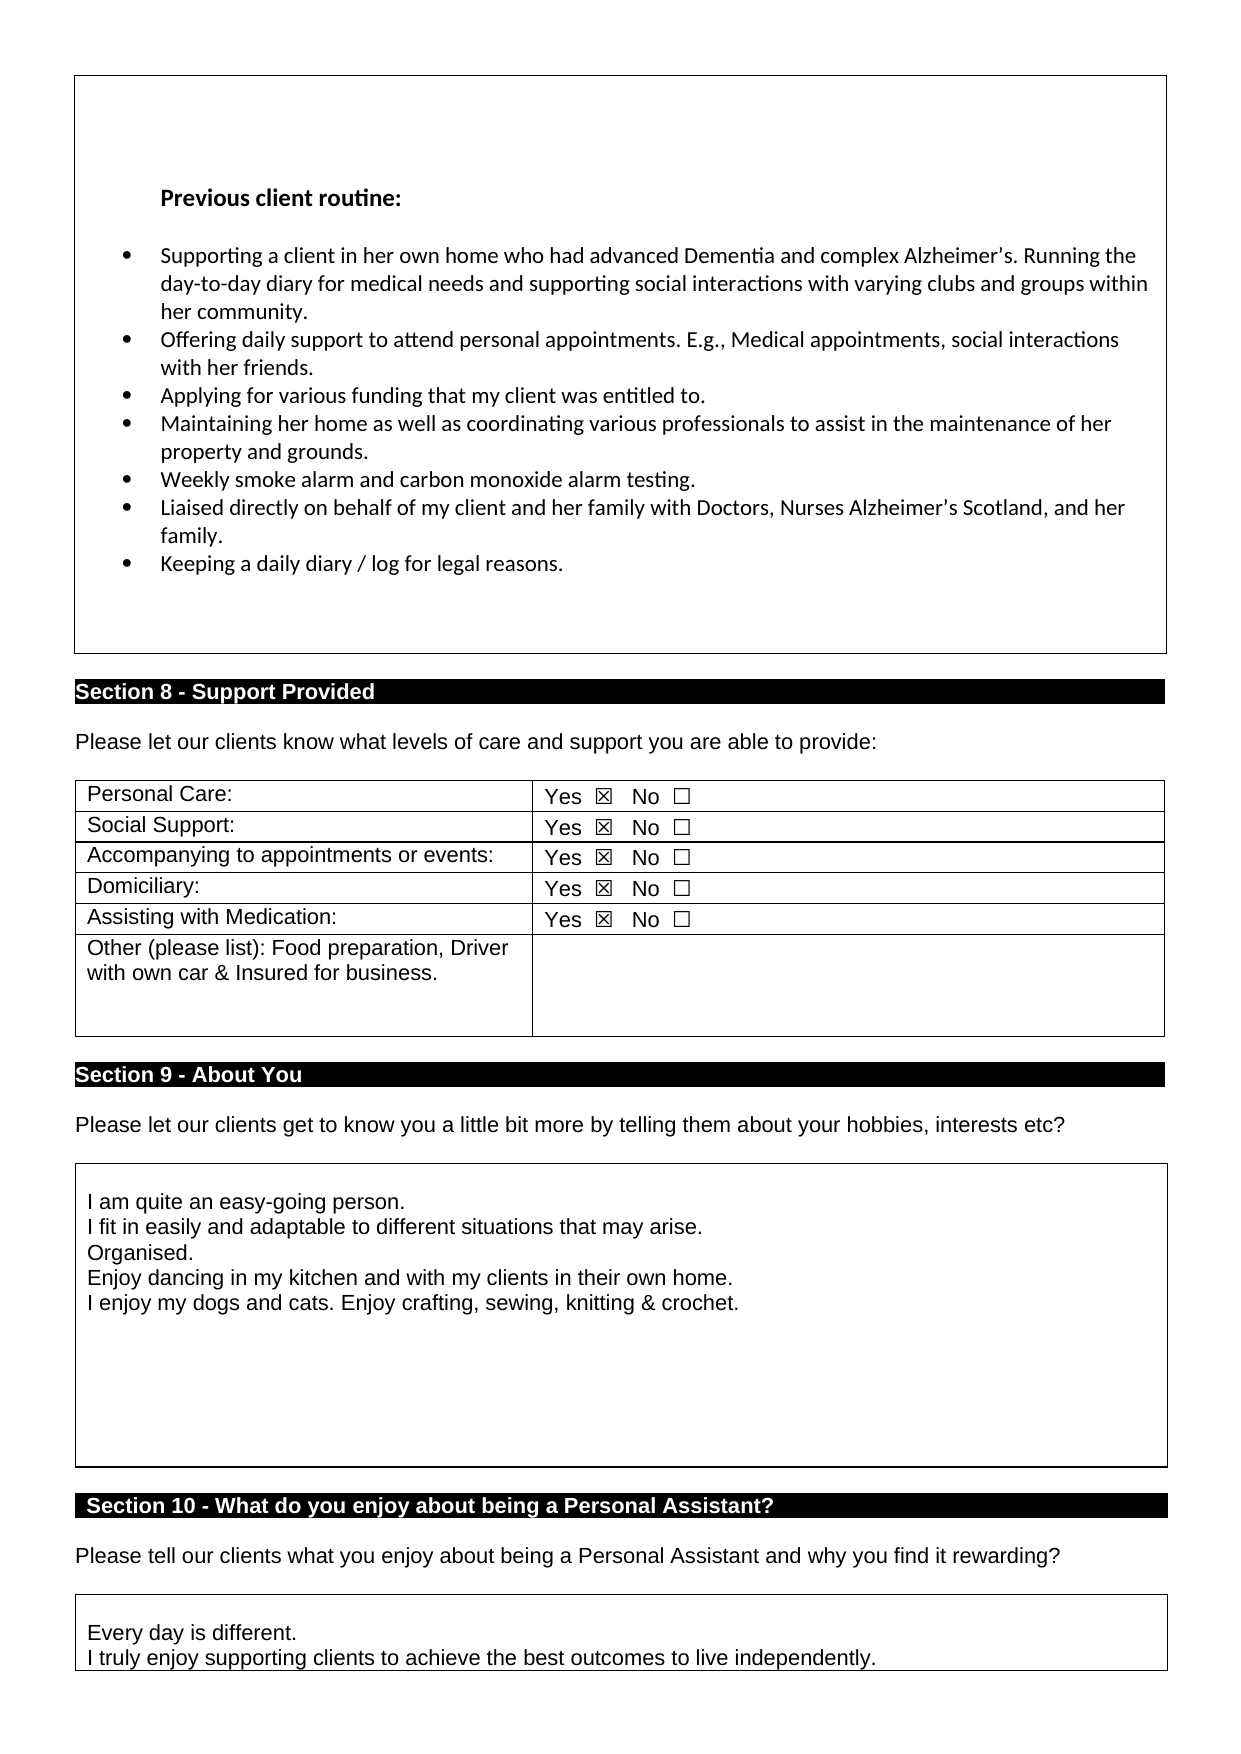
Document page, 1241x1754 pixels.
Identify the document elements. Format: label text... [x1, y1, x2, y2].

table_header I am quite an easy-going person. I fit in easily and adaptable to different situations that may arise. Organised. Enjoy dancing in my kitchen and with my clients in their own home. I enjoy my dogs and cats. Enjoy crafting, sewing, knitting & crochet. [76, 1164, 1167, 1466]
table_cell [533, 935, 1164, 1036]
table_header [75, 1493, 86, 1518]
table_header Yes No [533, 781, 1164, 811]
table_cell Yes No [533, 873, 1164, 903]
text Please tell our clients what you enjoy about being a Personal Assistant and why you find it rewarding? [75, 1543, 1165, 1568]
table_cell Other (please list): Food preparation, Driver with own car & Insured for business. [76, 935, 532, 1036]
table_cell Accompanying to appointments or events: [76, 843, 532, 872]
text Section 8 - Support Provided [75, 679, 1165, 704]
table_cell Yes No [533, 843, 1164, 872]
text Please let our clients get to know you a little bit more by telling them about your hobbies, interests etc? [75, 1112, 1165, 1138]
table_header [75, 76, 1166, 653]
table_cell Domiciliary: [76, 873, 532, 903]
table_cell Yes No [533, 812, 1164, 841]
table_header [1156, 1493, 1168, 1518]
table_cell Social Support: [76, 812, 532, 841]
table_header Personal Care: [76, 781, 532, 811]
text Please let our clients know what levels of care and support you are able to provide: [75, 729, 1165, 754]
text Section 9 - About You [75, 1062, 1165, 1087]
table_cell Assisting with Medication: [76, 904, 532, 934]
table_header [76, 1595, 1167, 1670]
table_cell Yes No [533, 904, 1164, 934]
